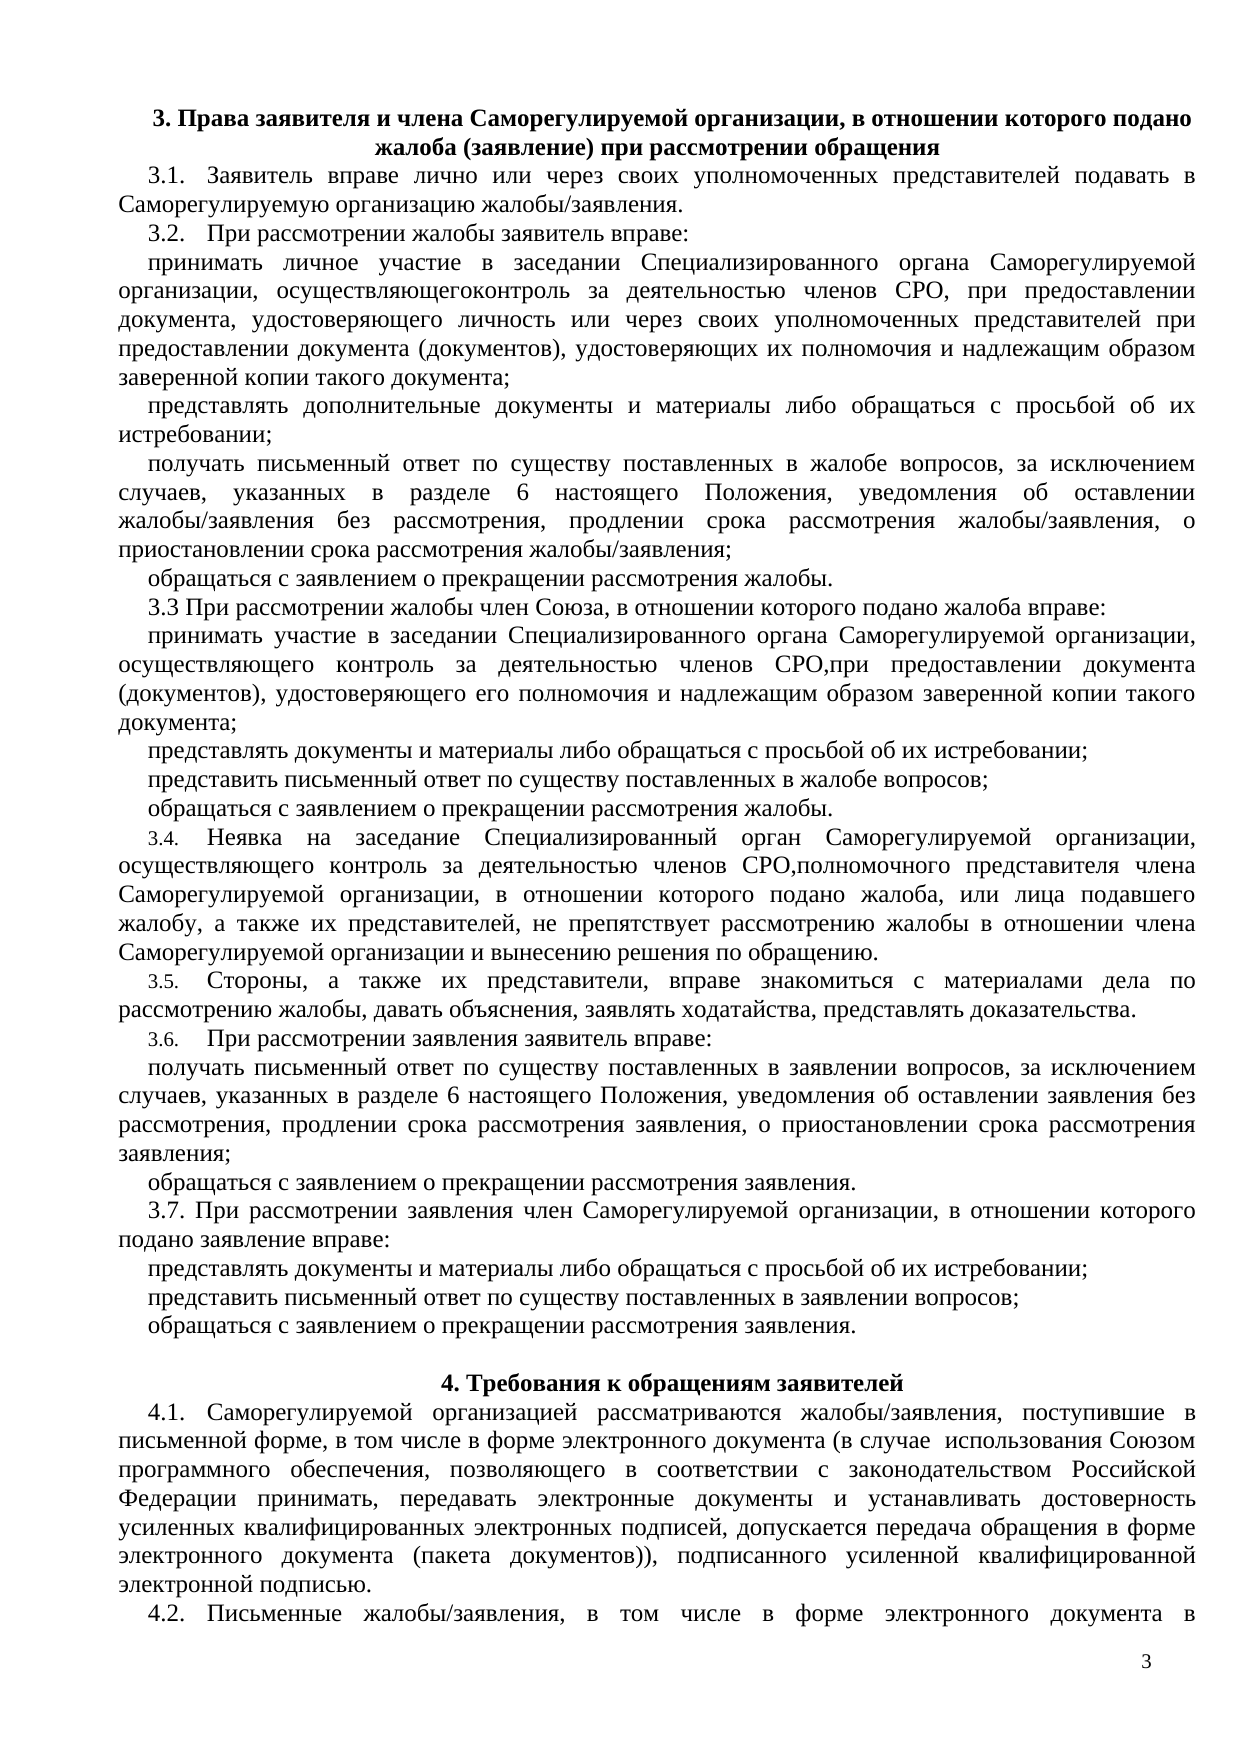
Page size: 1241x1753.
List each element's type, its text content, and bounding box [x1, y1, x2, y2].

list Неявка на заседание Специализированный орган Саморегулируемой организации, осуществляющего контроль за деятельностью членов СРО,полномочного представителя члена Саморегулируемой организации, в отношении которого подано жалоба, или лица подавшего жалобу, а также их представителей, не препятствует рассмотрению жалобы в отношении члена Саморегулируемой организации и вынесению решения по обращению. [118, 822, 1197, 965]
list Саморегулируемой организацией рассматриваются жалобы/заявления, поступившие в письменной форме, в том числе в форме электронного документа (в случае использования Союзом программного обеспечения, позволяющего в соответствии с законодательством Российской Федерации принимать, передавать электронные документы и устанавливать достоверность усиленных квалифицированных электронных подписей, допускается передача обращения в форме электронного документа (пакета документов)), подписанного усиленной квалифицированной электронной подписью. [118, 1397, 1197, 1598]
list При рассмотрении жалобы заявитель вправе: [118, 218, 1197, 247]
text принимать личное участие в заседании Специализированного органа Саморегулируемой организации, осуществляющегоконтроль за деятельностью членов СРО, при предоставлении документа, удостоверяющего личность или через своих уполномоченных представителей при предоставлении документа (документов), удостоверяющих их полномочия и надлежащим образом заверенной копии такого документа; [118, 247, 1197, 390]
list При рассмотрении заявления заявитель вправе: [118, 1023, 1197, 1052]
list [118, 1598, 1197, 1627]
text обращаться с заявлением о прекращении рассмотрения заявления. [118, 1310, 1197, 1339]
text 3.3 При рассмотрении жалобы член Союза, в отношении которого подано жалоба вправе: [118, 592, 1197, 620]
text обращаться с заявлением о прекращении рассмотрения жалобы. [118, 563, 1197, 592]
list Заявитель вправе лично или через своих уполномоченных представителей подавать в Саморегулируемую организацию жалобы/заявления. [118, 160, 1197, 218]
text принимать участие в заседании Специализированного органа Саморегулируемой организации, осуществляющего контроль за деятельностью членов СРО,при предоставлении документа (документов), удостоверяющего его полномочия и надлежащим образом заверенной копии такого документа; [118, 620, 1197, 735]
text обращаться с заявлением о прекращении рассмотрения заявления. [118, 1167, 1197, 1195]
text представлять документы и материалы либо обращаться с просьбой об их истребовании; [118, 1253, 1197, 1282]
text обращаться с заявлением о прекращении рассмотрения жалобы. [118, 793, 1197, 822]
text представлять дополнительные документы и материалы либо обращаться с просьбой об их истребовании; [118, 390, 1197, 448]
text представить письменный ответ по существу поставленных в заявлении вопросов; [118, 1282, 1197, 1310]
text получать письменный ответ по существу поставленных в жалобе вопросов, за исключением случаев, указанных в разделе 6 настоящего Положения, уведомления об оставлении жалобы/заявления без рассмотрения, продлении срока рассмотрения жалобы/заявления, о приостановлении срока рассмотрения жалобы/заявления; [118, 448, 1197, 563]
subtitle 3. Права заявителя и члена Саморегулируемой организации, в отношении которого подано жалоба (заявление) при рассмотрении обращения [118, 103, 1197, 160]
list Стороны, а также их представители, вправе знакомиться с материалами дела по рассмотрению жалобы, давать объяснения, заявлять ходатайства, представлять доказательства. [118, 965, 1197, 1023]
text представлять документы и материалы либо обращаться с просьбой об их истребовании; [118, 735, 1197, 764]
text 3.7. При рассмотрении заявления член Саморегулируемой организации, в отношении которого подано заявление вправе: [118, 1195, 1197, 1253]
subtitle 4. Требования к обращениям заявителей [118, 1368, 1197, 1397]
text представить письменный ответ по существу поставленных в жалобе вопросов; [118, 764, 1197, 793]
text получать письменный ответ по существу поставленных в заявлении вопросов, за исключением случаев, указанных в разделе 6 настоящего Положения, уведомления об оставлении заявления без рассмотрения, продлении срока рассмотрения заявления, о приостановлении срока рассмотрения заявления; [118, 1052, 1197, 1167]
